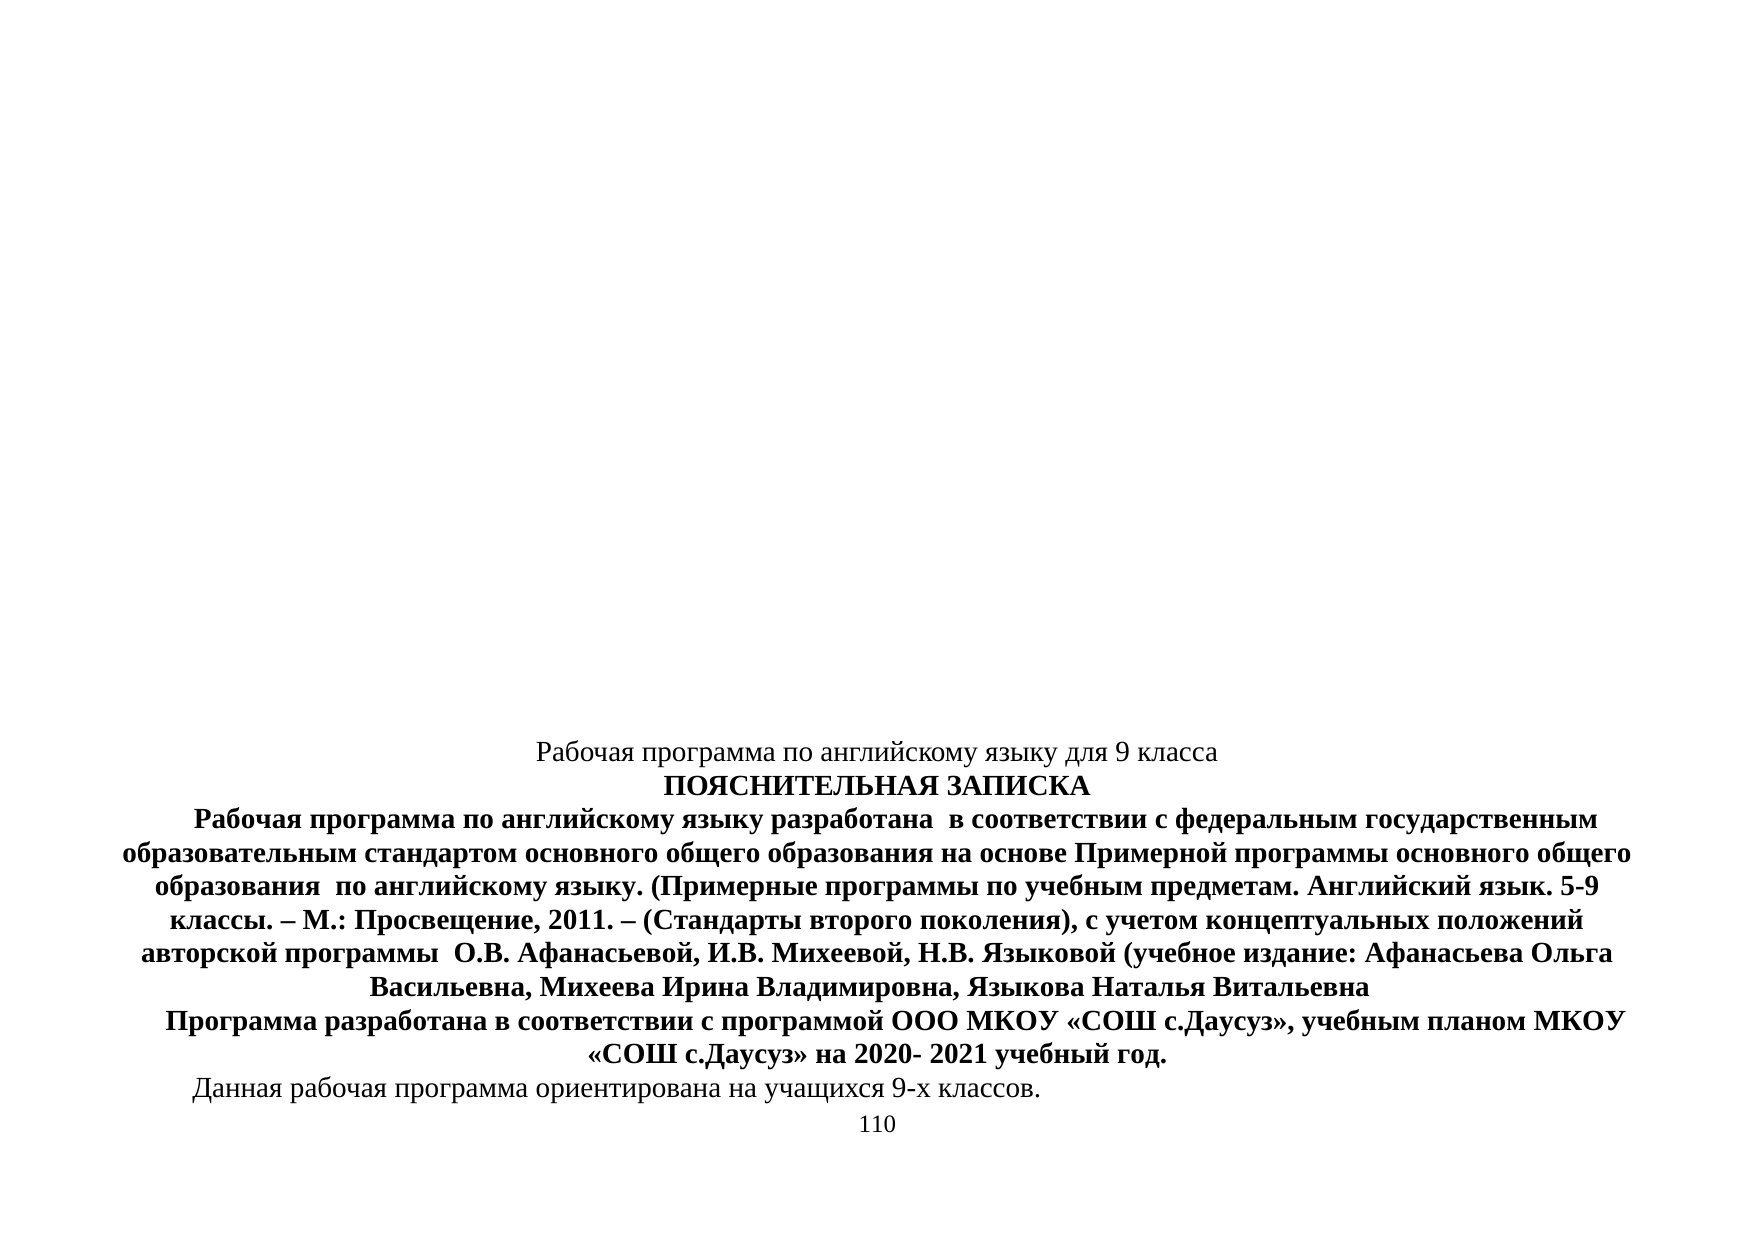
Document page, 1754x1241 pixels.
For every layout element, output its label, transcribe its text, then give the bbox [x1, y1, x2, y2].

text Рабочая программа по английскому языку для 9 класса [118, 734, 1636, 768]
text ПОЯСНИТЕЛЬНАЯ ЗАПИСКА [118, 768, 1636, 801]
text Данная рабочая программа ориентирована на учащихся 9-х классов. [118, 1070, 1636, 1103]
text Программа разработана в соответствии с программой ООО МКОУ «СОШ с.Даусуз», учебным планом МКОУ «СОШ с.Даусуз» на 2020- 2021 учебный год. [118, 1003, 1636, 1070]
text Рабочая программа по английскому языку разработана в соответствии с федеральным государственным образовательным стандартом основного общего образования на основе Примерной программы основного общего образования по английскому языку. (Примерные программы по учебным предметам. Английский язык. 5-9 классы. – М.: Просвещение, 2011. – (Стандарты второго поколения), с учетом концептуальных положений авторской программы О.В. Афанасьевой, И.В. Михеевой, Н.В. Языковой (учебное издание: Афанасьева Ольга Васильевна, Михеева Ирина Владимировна, Языкова Наталья Витальевна [118, 801, 1636, 1003]
